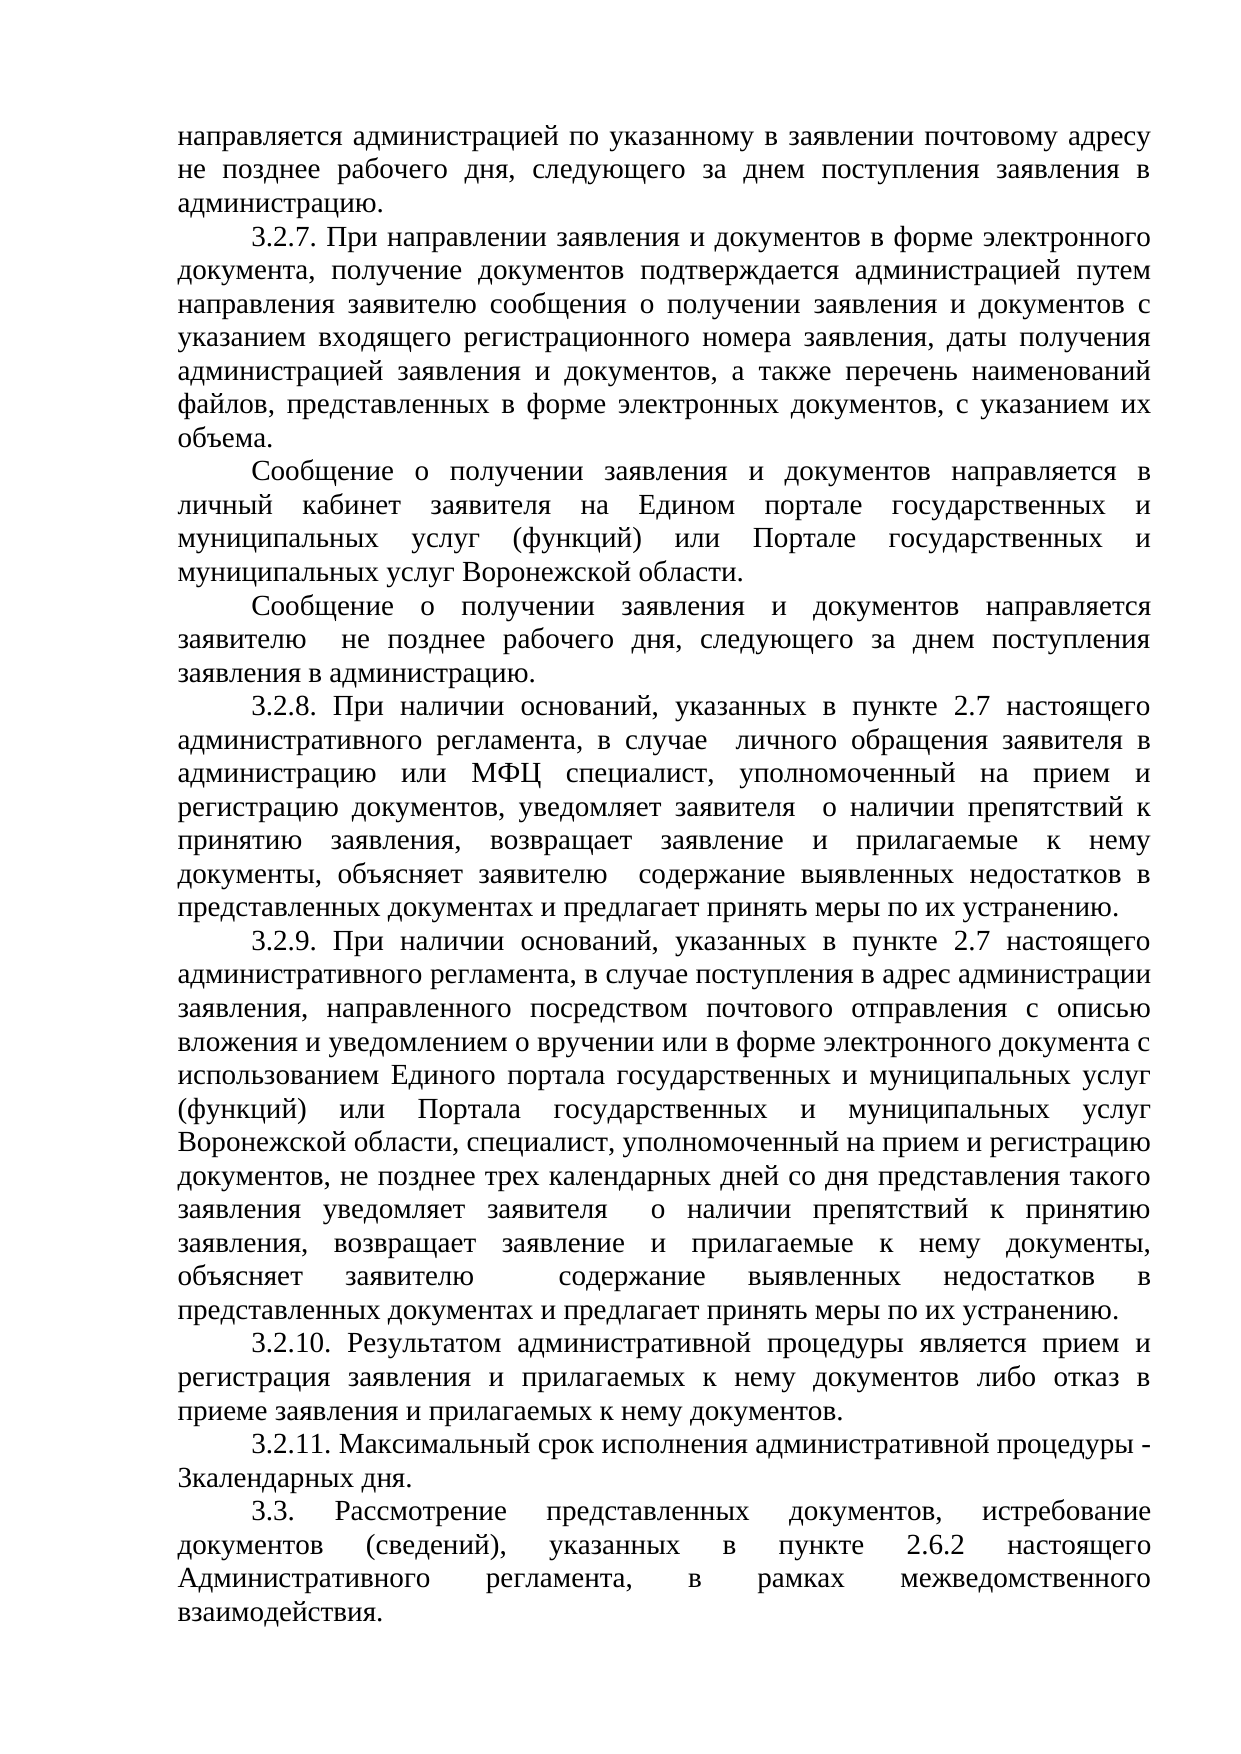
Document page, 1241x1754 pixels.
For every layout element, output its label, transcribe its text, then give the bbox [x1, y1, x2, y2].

text 3.2.10. Результатом административной процедуры является прием и регистрация заявления и прилагаемых к нему документов либо отказ в приеме заявления и прилагаемых к нему документов. [177, 1326, 1152, 1426]
text 3.2.8. При наличии оснований, указанных в пункте 2.7 настоящего административного регламента, в случае личного обращения заявителя в администрацию или МФЦ специалист, уполномоченный на прием и регистрацию документов, уведомляет заявителя о наличии препятствий к принятию заявления, возвращает заявление и прилагаемые к нему документы, объясняет заявителю содержание выявленных недостатков в представленных документах и предлагает принять меры по их устранению. [177, 688, 1152, 923]
text 3.2.11. Максимальный срок исполнения административной процедуры - 3календарных дня. [177, 1426, 1152, 1493]
text Сообщение о получении заявления и документов направляется заявителю не позднее рабочего дня, следующего за днем поступления заявления в администрацию. [177, 588, 1152, 688]
text 3.2.9. При наличии оснований, указанных в пункте 2.7 настоящего административного регламента, в случае поступления в адрес администрации заявления, направленного посредством почтового отправления с описью вложения и уведомлением о вручении или в форме электронного документа с использованием Единого портала государственных и муниципальных услуг (функций) или Портала государственных и муниципальных услуг Воронежской области, специалист, уполномоченный на прием и регистрацию документов, не позднее трех календарных дней со дня представления такого заявления уведомляет заявителя о наличии препятствий к принятию заявления, возвращает заявление и прилагаемые к нему документы, объясняет заявителю содержание выявленных недостатков в представленных документах и предлагает принять меры по их устранению. [177, 923, 1152, 1326]
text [177, 118, 1152, 219]
text Сообщение о получении заявления и документов направляется в личный кабинет заявителя на Едином портале государственных и муниципальных услуг (функций) или Портале государственных и муниципальных услуг Воронежской области. [177, 453, 1152, 588]
text 3.2.7. При направлении заявления и документов в форме электронного документа, получение документов подтверждается администрацией путем направления заявителю сообщения о получении заявления и документов с указанием входящего регистрационного номера заявления, даты получения администрацией заявления и документов, а также перечень наименований файлов, представленных в форме электронных документов, с указанием их объема. [177, 219, 1152, 453]
text 3.3. Рассмотрение представленных документов, истребование документов (сведений), указанных в пункте 2.6.2 настоящего Административного регламента, в рамках межведомственного взаимодействия. [177, 1493, 1152, 1627]
